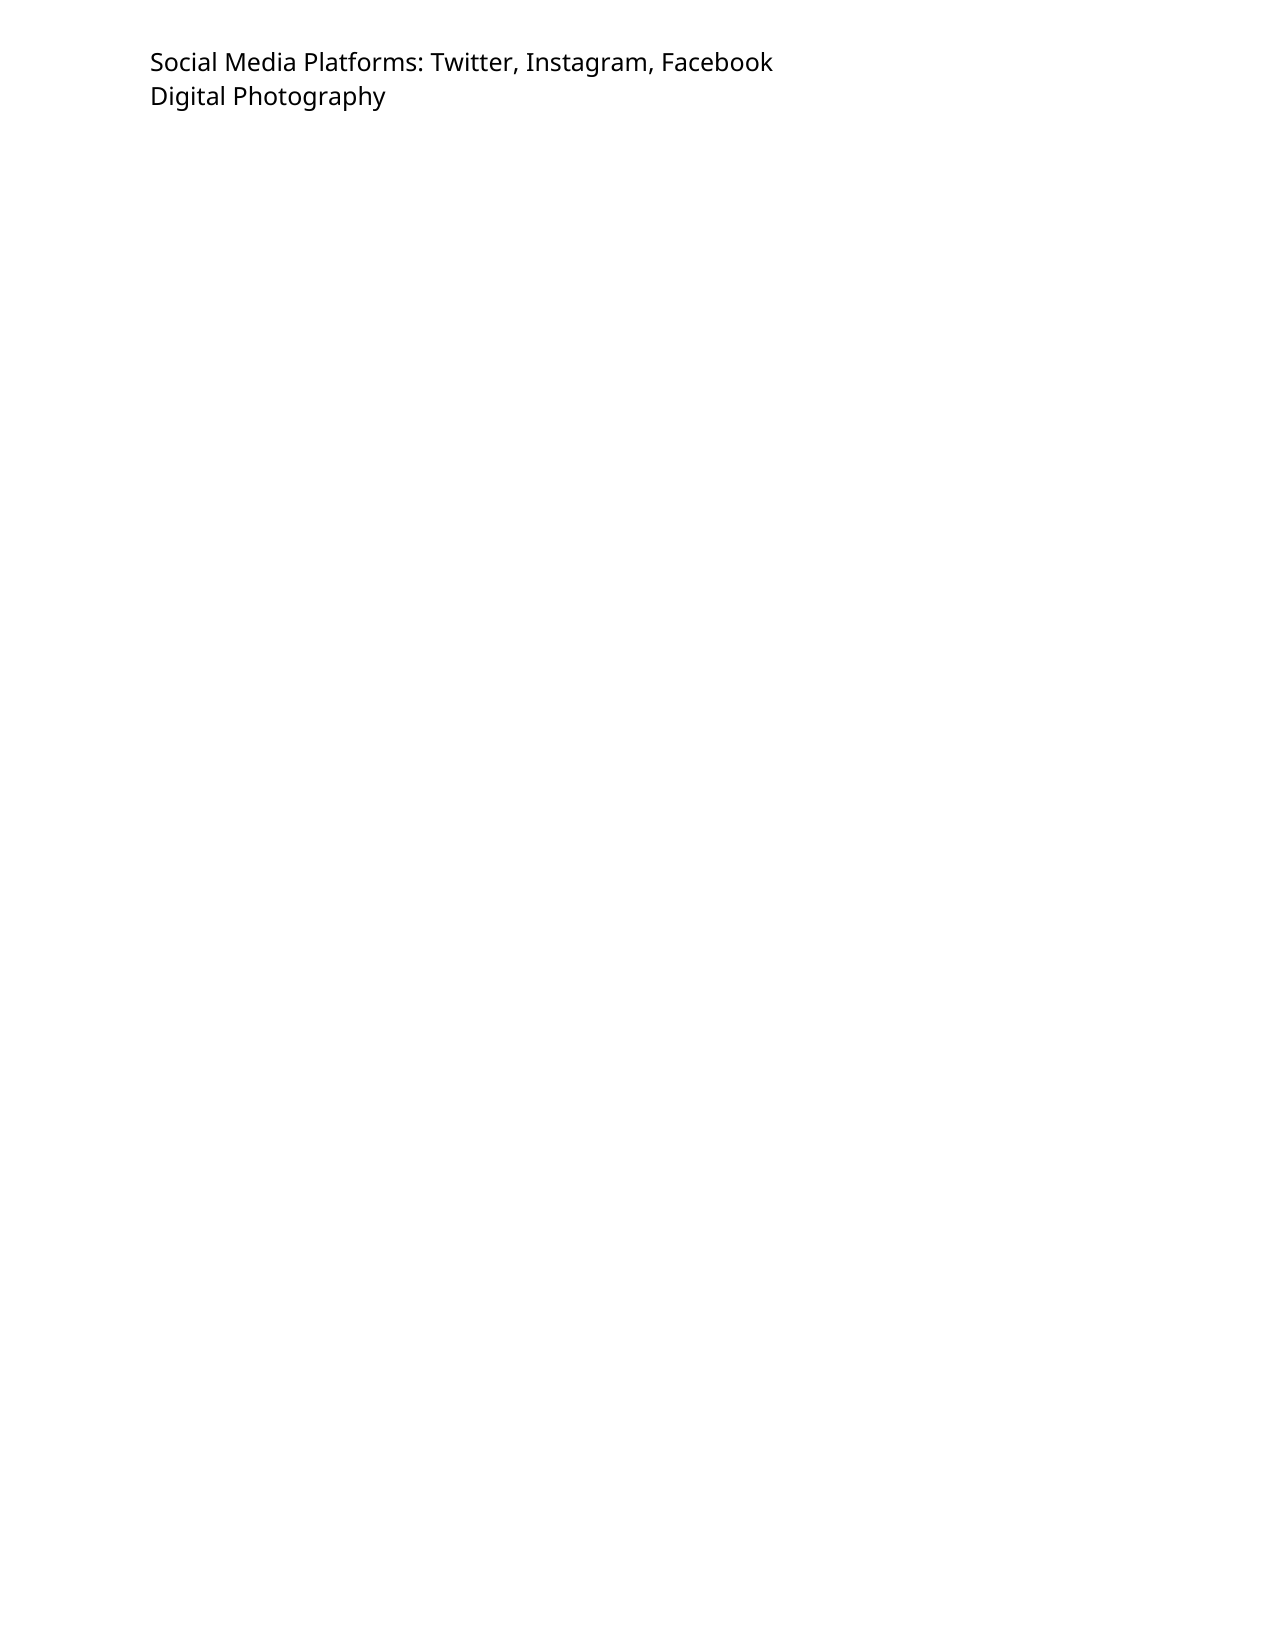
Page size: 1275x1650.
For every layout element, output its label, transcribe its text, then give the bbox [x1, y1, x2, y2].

text Social Media Platforms: Twitter, Instagram, Facebook [150, 45, 1125, 79]
text Digital Photography [150, 79, 1125, 113]
